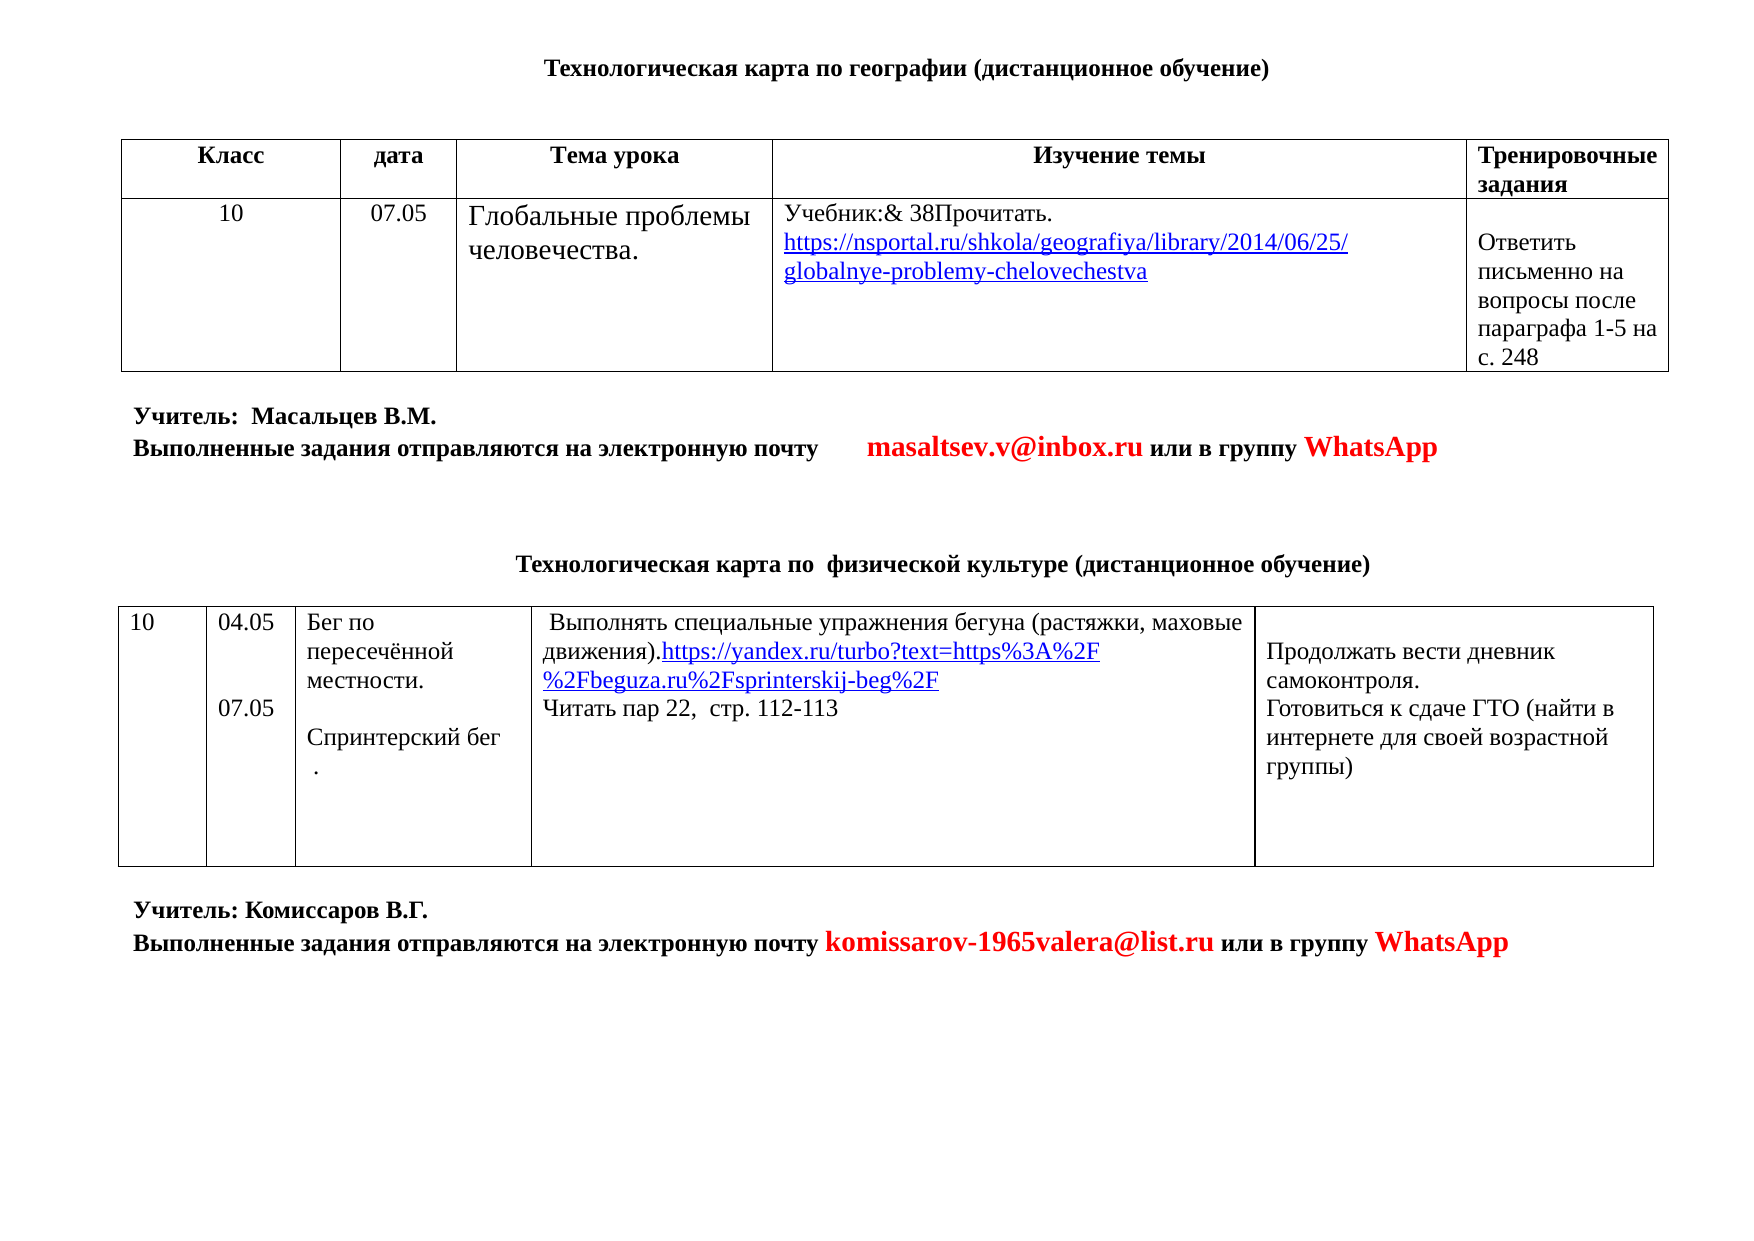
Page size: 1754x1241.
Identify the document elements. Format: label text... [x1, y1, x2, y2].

table_header дата [341, 140, 456, 197]
table_header Тема урока [457, 140, 772, 197]
text Выполненные задания отправляются на электронную почту masaltsev.v@inbox.ru или в группу WhatsApp [133, 429, 1695, 463]
table_cell 10 [122, 199, 340, 371]
text Учитель: Комиссаров В.Г. [133, 895, 1695, 924]
table_cell 07.05 [341, 199, 456, 371]
table_header Бег по пересечённой местности. Спринтерский бег . [296, 607, 531, 866]
table_header Изучение темы [773, 140, 1466, 197]
table_header 04.05 07.05 [207, 607, 295, 866]
table_header Выполнять специальные упражнения бегуна (растяжки, маховые движения).https://yandex.ru/turbo?text=https%3A%2F%2Fbeguza.ru%2Fsprinterskij-beg%2F Читать пар 22, стр. 112-113 [532, 607, 1254, 866]
text Учитель: Масальцев В.М. [133, 401, 1695, 429]
table_header Класс [122, 140, 340, 197]
table_header 10 [119, 607, 206, 866]
text Технологическая карта по географии (дистанционное обучение) [118, 53, 1695, 81]
table_cell Учебник:& 38Прочитать. https://nsportal.ru/shkola/geografiya/library/2014/06/25/globalnye-problemy-chelovechestva [773, 199, 1466, 371]
text Выполненные задания отправляются на электронную почту komissarov-1965valera@list.ru или в группу WhatsApp [133, 924, 1695, 957]
table_cell Ответить письменно на вопросы после параграфа 1-5 на с. 248 [1467, 199, 1668, 371]
table_header Продолжать вести дневник самоконтроля. Готовиться к сдаче ГТО (найти в интернете для своей возрастной группы) [1256, 607, 1653, 866]
table_cell Глобальные проблемы человечества. [457, 199, 772, 371]
text Технологическая карта по физической культуре (дистанционное обучение) [59, 549, 1695, 577]
table_header Тренировочные задания [1467, 140, 1668, 197]
